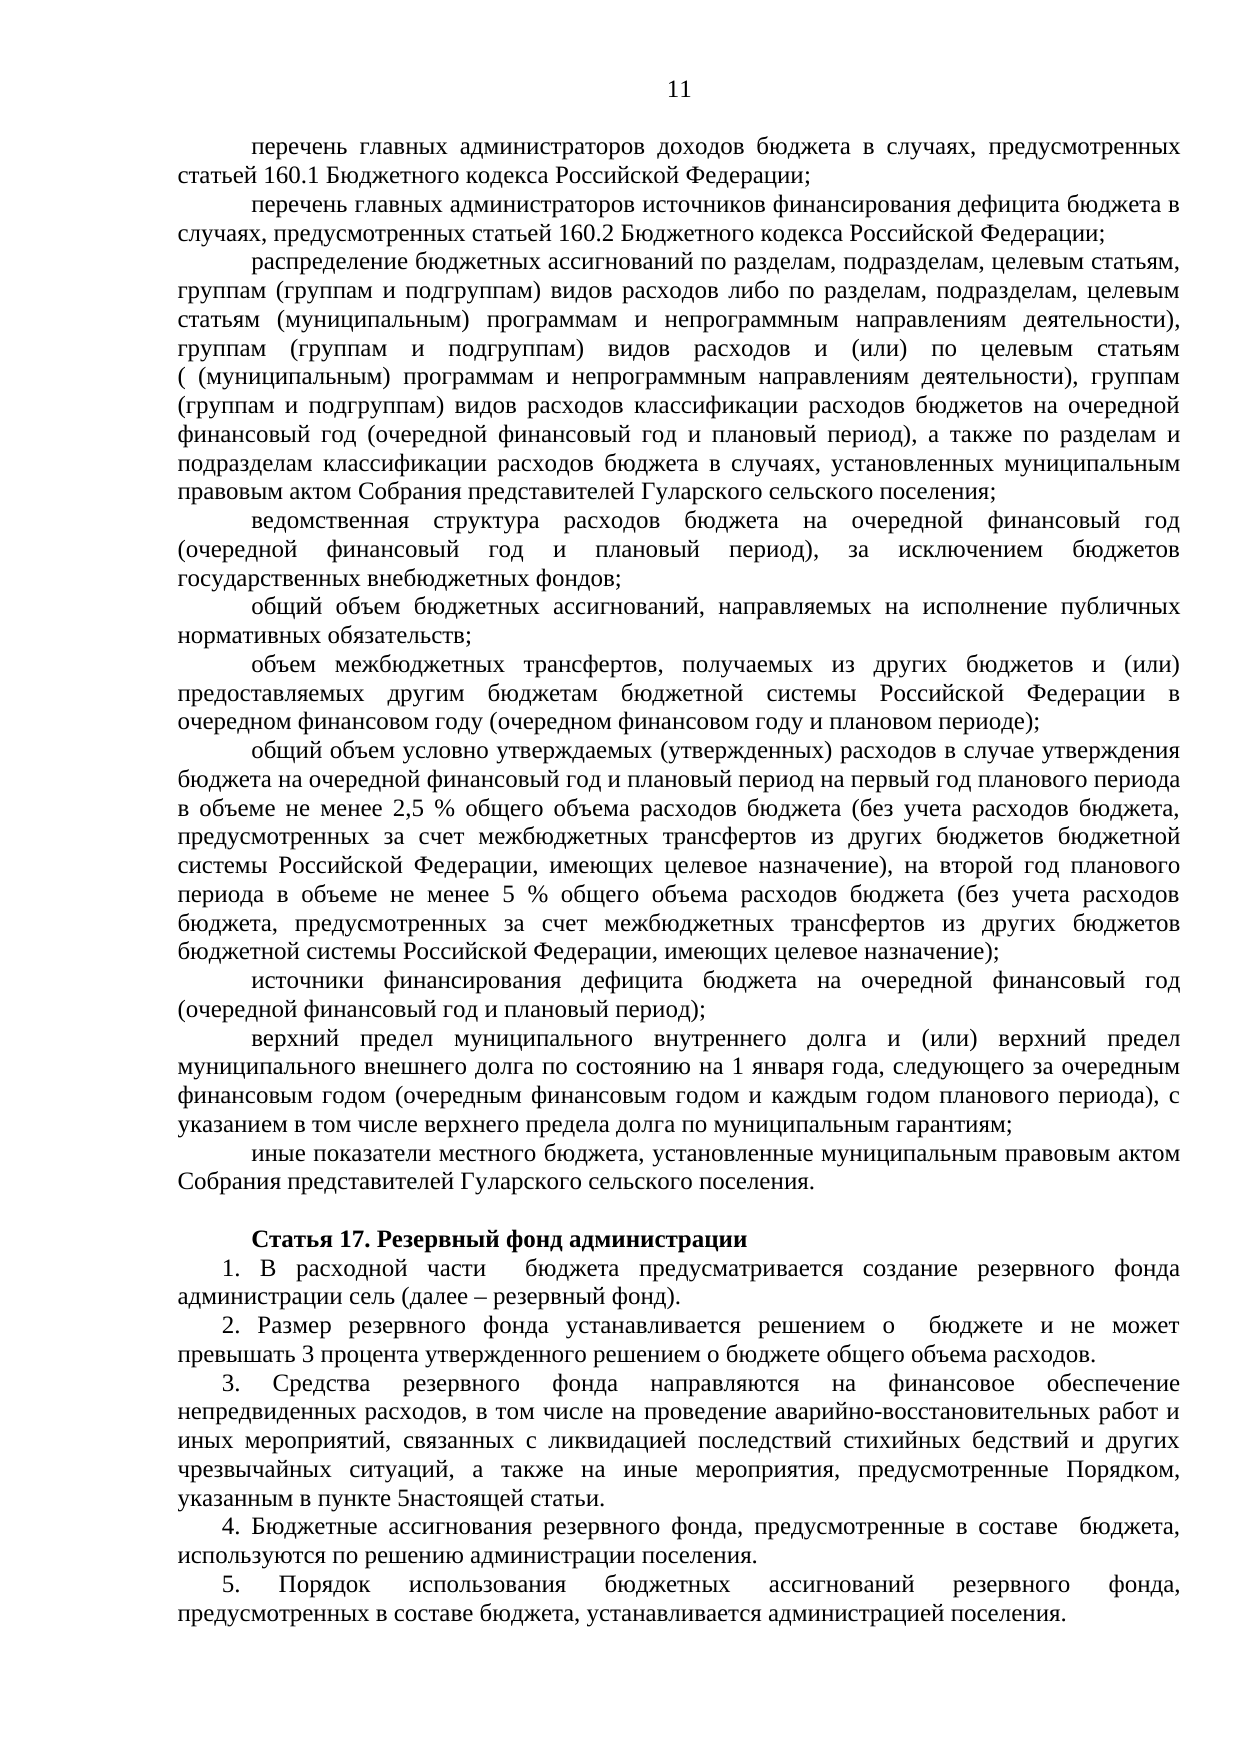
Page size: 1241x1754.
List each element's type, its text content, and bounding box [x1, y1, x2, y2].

text 5. Порядок использования бюджетных ассигнований резервного фонда, предусмотренных в составе бюджета, устанавливается администрацией поселения. [177, 1569, 1181, 1626]
text общий объем условно утверждаемых (утвержденных) расходов в случае утверждения бюджета на очередной финансовый год и плановый период на первый год планового периода в объеме не менее 2,5 % общего объема расходов бюджета (без учета расходов бюджета, предусмотренных за счет межбюджетных трансфертов из других бюджетов бюджетной системы Российской Федерации, имеющих целевое назначение), на второй год планового периода в объеме не менее 5 % общего объема расходов бюджета (без учета расходов бюджета, предусмотренных за счет межбюджетных трансфертов из других бюджетов бюджетной системы Российской Федерации, имеющих целевое назначение); [177, 735, 1181, 965]
text перечень главных администраторов источников финансирования дефицита бюджета в случаях, предусмотренных статьей 160.2 Бюджетного кодекса Российской Федерации; [177, 189, 1181, 246]
text перечень главных администраторов доходов бюджета в случаях, предусмотренных статьей 160.1 Бюджетного кодекса Российской Федерации; [177, 131, 1181, 189]
text источники финансирования дефицита бюджета на очередной финансовый год (очередной финансовый год и плановый период); [177, 965, 1181, 1023]
text 2. Размер резервного фонда устанавливается решением о бюджете и не может превышать 3 процента утвержденного решением о бюджете общего объема расходов. [177, 1310, 1181, 1368]
text общий объем бюджетных ассигнований, направляемых на исполнение публичных нормативных обязательств; [177, 591, 1181, 649]
text ведомственная структура расходов бюджета на очередной финансовый год (очередной финансовый год и плановый период), за исключением бюджетов государственных внебюджетных фондов; [177, 505, 1181, 591]
text распределение бюджетных ассигнований по разделам, подразделам, целевым статьям, группам (группам и подгруппам) видов расходов либо по разделам, подразделам, целевым статьям (муниципальным) программам и непрограммным направлениям деятельности), группам (группам и подгруппам) видов расходов и (или) по целевым статьям ( (муниципальным) программам и непрограммным направлениям деятельности), группам (группам и подгруппам) видов расходов классификации расходов бюджетов на очередной финансовый год (очередной финансовый год и плановый период), а также по разделам и подразделам классификации расходов бюджета в случаях, установленных муниципальным правовым актом Собрания представителей Гуларского сельского поселения; [177, 246, 1181, 505]
text 4. Бюджетные ассигнования резервного фонда, предусмотренные в составе бюджета, используются по решению администрации поселения. [177, 1511, 1181, 1569]
text верхний предел муниципального внутреннего долга и (или) верхний предел муниципального внешнего долга по состоянию на 1 января года, следующего за очередным финансовым годом (очередным финансовым годом и каждым годом планового периода), с указанием в том числе верхнего предела долга по муниципальным гарантиям; [177, 1023, 1181, 1138]
text 3. Средства резервного фонда направляются на финансовое обеспечение непредвиденных расходов, в том числе на проведение аварийно-восстановительных работ и иных мероприятий, связанных с ликвидацией последствий стихийных бедствий и других чрезвычайных ситуаций, а также на иные мероприятия, предусмотренные Порядком, указанным в пункте 5настоящей статьи. [177, 1368, 1181, 1511]
text объем межбюджетных трансфертов, получаемых из других бюджетов и (или) предоставляемых другим бюджетам бюджетной системы Российской Федерации в очередном финансовом году (очередном финансовом году и плановом периоде); [177, 649, 1181, 735]
text иные показатели местного бюджета, установленные муниципальным правовым актом Собрания представителей Гуларского сельского поселения. [177, 1138, 1181, 1195]
text Статья 17. Резервный фонд администрации [177, 1224, 1181, 1253]
text 1. В расходной части бюджета предусматривается создание резервного фонда администрации сель (далее – резервный фонд). [177, 1253, 1181, 1310]
